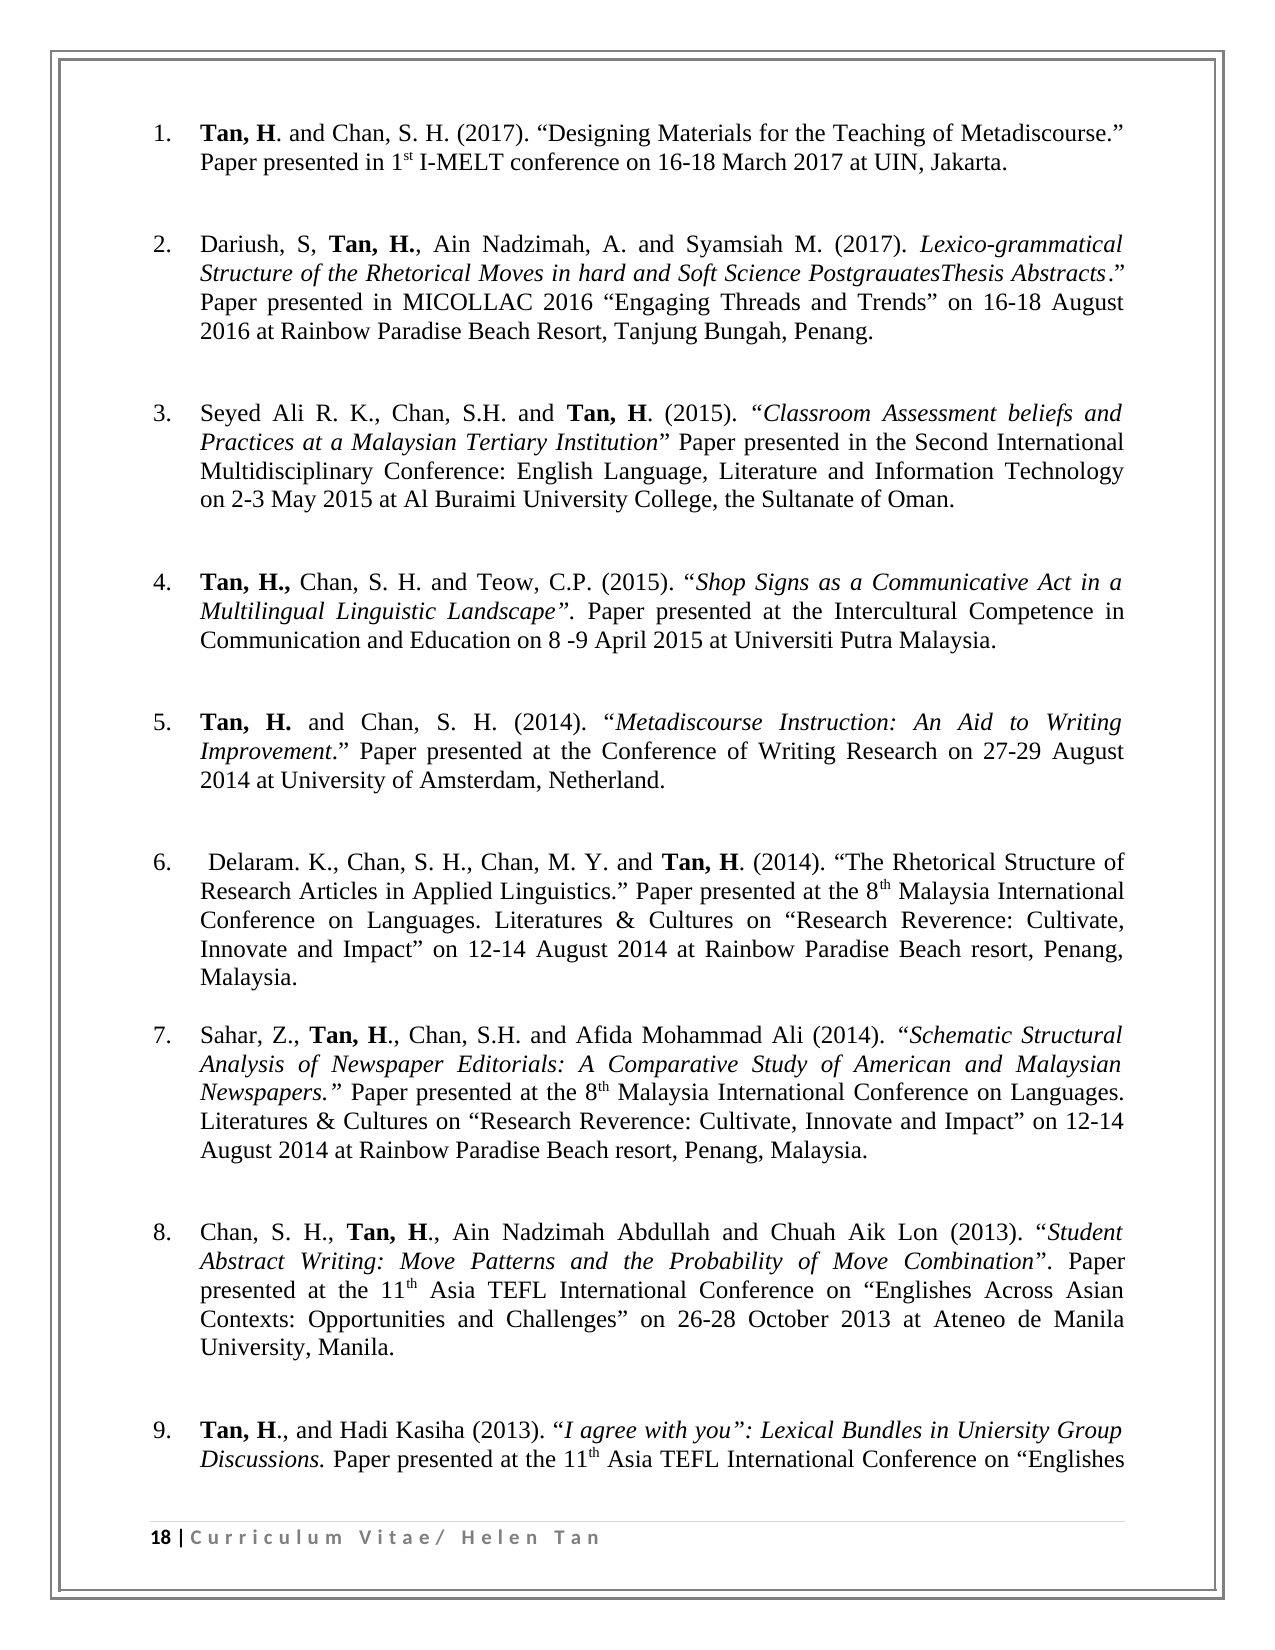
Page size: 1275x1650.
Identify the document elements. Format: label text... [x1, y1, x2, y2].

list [162, 1415, 1125, 1473]
list Tan, H. and Chan, S. H. (2014). “Metadiscourse Instruction: An Aid to Writing Improvement.” Paper presented at the Conference of Writing Research on 27-29 August 2014 at University of Amsterdam, Netherland. [162, 707, 1125, 793]
list Chan, S. H., Tan, H., Ain Nadzimah Abdullah and Chuah Aik Lon (2013). “Student Abstract Writing: Move Patterns and the Probability of Move Combination”. Paper presented at the 11th Asia TEFL International Conference on “Englishes Across Asian Contexts: Opportunities and Challenges” on 26-28 October 2013 at Ateneo de Manila University, Manila. [162, 1217, 1125, 1361]
list Sahar, Z., Tan, H., Chan, S.H. and Afida Mohammad Ali (2014). “Schematic Structural Analysis of Newspaper Editorials: A Comparative Study of American and Malaysian Newspapers.” Paper presented at the 8th Malaysia International Conference on Languages. Literatures & Cultures on “Research Reverence: Cultivate, Innovate and Impact” on 12-14 August 2014 at Rainbow Paradise Beach resort, Penang, Malaysia. [162, 1020, 1125, 1164]
list Tan, H. and Chan, S. H. (2017). “Designing Materials for the Teaching of Metadiscourse.” Paper presented in 1st I-MELT conference on 16-18 March 2017 at UIN, Jakarta. [162, 118, 1125, 176]
list Dariush, S, Tan, H., Ain Nadzimah, A. and Syamsiah M. (2017). Lexico-grammatical Structure of the Rhetorical Moves in hard and Soft Science PostgrauatesThesis Abstracts.” Paper presented in MICOLLAC 2016 “Engaging Threads and Trends” on 16-18 August 2016 at Rainbow Paradise Beach Resort, Tanjung Bungah, Penang. [162, 229, 1125, 344]
list Tan, H., Chan, S. H. and Teow, C.P. (2015). “Shop Signs as a Communicative Act in a Multilingual Linguistic Landscape”. Paper presented at the Intercultural Competence in Communication and Education on 8 -9 April 2015 at Universiti Putra Malaysia. [162, 567, 1125, 653]
list Seyed Ali R. K., Chan, S.H. and Tan, H. (2015). “Classroom Assessment beliefs and Practices at a Malaysian Tertiary Institution” Paper presented in the Second International Multidisciplinary Conference: English Language, Literature and Information Technology on 2-3 May 2015 at Al Buraimi University College, the Sultanate of Oman. [162, 398, 1125, 513]
list Delaram. K., Chan, S. H., Chan, M. Y. and Tan, H. (2014). “The Rhetorical Structure of Research Articles in Applied Linguistics.” Paper presented at the 8th Malaysia International Conference on Languages. Literatures & Cultures on “Research Reverence: Cultivate, Innovate and Impact” on 12-14 August 2014 at Rainbow Paradise Beach resort, Penang, Malaysia. [162, 847, 1125, 991]
